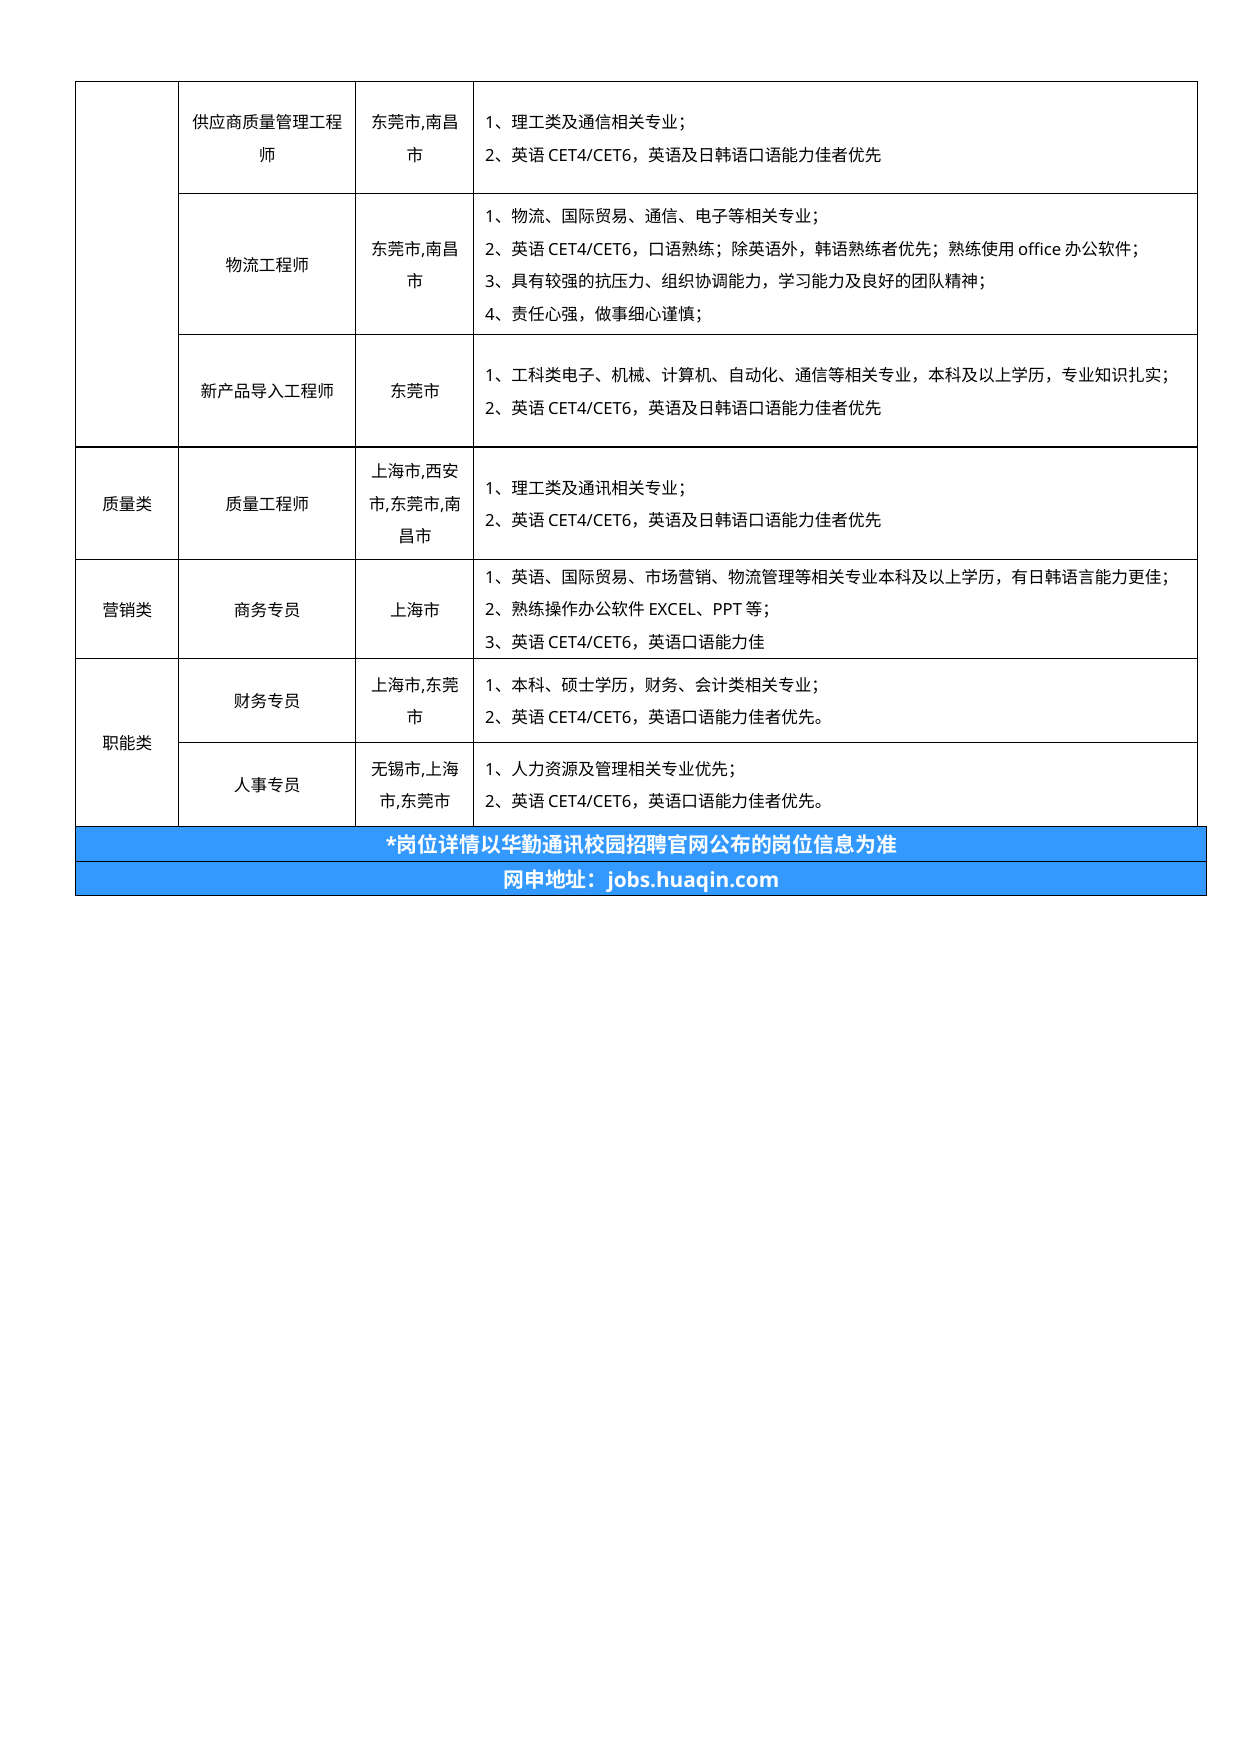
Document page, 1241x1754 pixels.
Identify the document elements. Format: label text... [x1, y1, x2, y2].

table_cell 网申地址：jobs.huaqin.com [76, 862, 1206, 895]
table_cell 1、物流、国际贸易、通信、电子等相关专业； 2、英语CET4/CET6，口语熟练；除英语外，韩语熟练者优先；熟练使用office办公软件； 3、具有较强的抗压力、组织协调能力，学习能力及良好的团队精神； 4、责任心强，做事细心谨慎； [474, 194, 1197, 334]
table_cell 1、英语、国际贸易、市场营销、物流管理等相关专业本科及以上学历，有日韩语言能力更佳； 2、熟练操作办公软件 EXCEL、PPT等； 3、英语CET4/CET6，英语口语能力佳 [474, 560, 1197, 657]
table_cell 东莞市 [356, 335, 473, 446]
table_cell 财务专员 [179, 659, 355, 742]
table_cell 质量工程师 [179, 448, 355, 559]
table_cell 人事专员 [179, 743, 355, 826]
table_cell 无锡市,上海市,东莞市 [356, 743, 473, 826]
table_cell 1、工科类电子、机械、计算机、自动化、通信等相关专业，本科及以上学历，专业知识扎实； 2、英语CET4/CET6，英语及日韩语口语能力佳者优先 [474, 335, 1197, 446]
table_cell 1、理工类及通讯相关专业； 2、英语CET4/CET6，英语及日韩语口语能力佳者优先 [474, 448, 1197, 559]
table_cell 质量类 [76, 448, 178, 559]
table_cell 东莞市,南昌市 [356, 194, 473, 334]
table_cell 职能类 [76, 659, 178, 826]
table_cell 上海市,东莞市 [356, 659, 473, 742]
table_cell 上海市 [356, 560, 473, 657]
table_cell 1、本科、硕士学历，财务、会计类相关专业； 2、英语CET4/CET6，英语口语能力佳者优先。 [474, 659, 1197, 742]
table_cell 1、理工类及通信相关专业； 2、英语CET4/CET6，英语及日韩语口语能力佳者优先 [474, 82, 1197, 193]
table_cell *岗位详情以华勤通讯校园招聘官网公布的岗位信息为准 [76, 827, 1206, 861]
table_cell 物流工程师 [179, 194, 355, 334]
table_cell 东莞市,南昌市 [356, 82, 473, 193]
table_cell 供应商质量管理工程师 [179, 82, 355, 193]
table_cell 上海市,西安市,东莞市,南昌市 [356, 448, 473, 559]
table_cell 商务专员 [179, 560, 355, 657]
table_cell 新产品导入工程师 [179, 335, 355, 446]
table_cell 营销类 [76, 560, 178, 657]
table_cell 1、人力资源及管理相关专业优先； 2、英语CET4/CET6，英语口语能力佳者优先。 [474, 743, 1197, 826]
